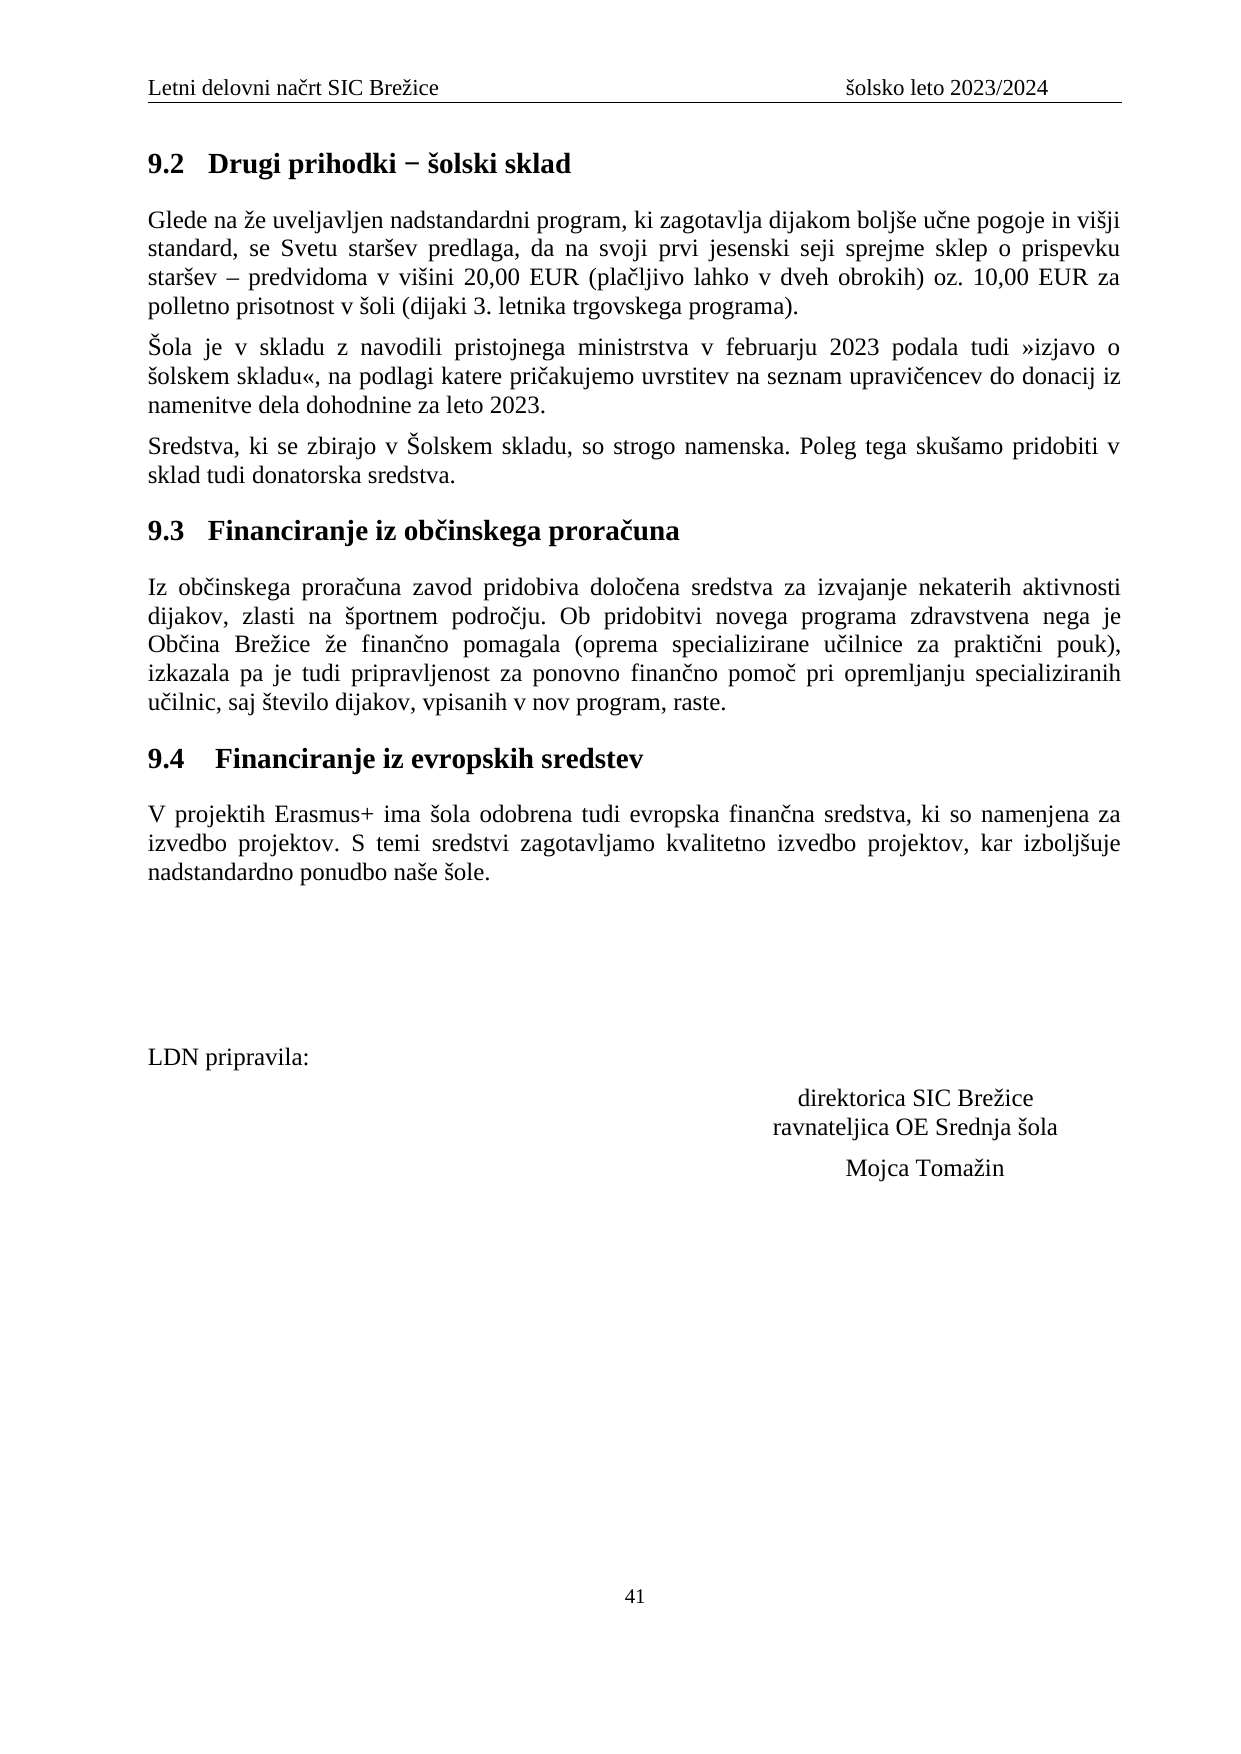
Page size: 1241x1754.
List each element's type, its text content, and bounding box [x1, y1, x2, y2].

text ravnateljica OE Srednja šola [664, 1112, 1093, 1141]
text Iz občinskega proračuna zavod pridobiva določena sredstva za izvajanje nekaterih aktivnosti dijakov, zlasti na športnem področju. Ob pridobitvi novega programa zdravstvena nega je Občina Brežice že finančno pomagala (oprema specializirane učilnice za praktični pouk), izkazala pa je tudi pripravljenost za ponovno finančno pomoč pri opremljanju specializiranih učilnic, saj število dijakov, vpisanih v nov program, raste. [148, 572, 1122, 716]
text Šola je v skladu z navodili pristojnega ministrstva v februarju 2023 podala tudi »izjavo o šolskem skladu«, na podlagi katere pričakujemo uvrstitev na seznam upravičencev do donacij iz namenitve dela dohodnine za leto 2023. [148, 332, 1122, 418]
subtitle Financiranje iz občinskega proračuna [148, 513, 1122, 547]
text Glede na že uveljavljen nadstandardni program, ki zagotavlja dijakom boljše učne pogoje in višji standard, se Svetu staršev predlaga, da na svoji prvi jesenski seji sprejme sklep o prispevku staršev – predvidoma v višini 20,00 EUR (plačljivo lahko v dveh obrokih) oz. 10,00 EUR za polletno prisotnost v šoli (dijaki 3. letnika trgovskega programa). [148, 205, 1122, 320]
text Mojca Tomažin [148, 1153, 1004, 1182]
subtitle Drugi prihodki − šolski sklad [148, 146, 1122, 180]
text direktorica SIC Brežice [295, 1083, 1034, 1112]
text LDN pripravila: [148, 1042, 1122, 1071]
text V projektih Erasmus+ ima šola odobrena tudi evropska finančna sredstva, ki so namenjena za izvedbo projektov. S temi sredstvi zagotavljamo kvalitetno izvedbo projektov, kar izboljšuje nadstandardno ponudbo naše šole. [148, 799, 1122, 886]
text Sredstva, ki se zbirajo v Šolskem skladu, so strogo namenska. Poleg tega skušamo pridobiti v sklad tudi donatorska sredstva. [148, 431, 1122, 488]
subtitle Financiranje iz evropskih sredstev [148, 741, 1122, 774]
